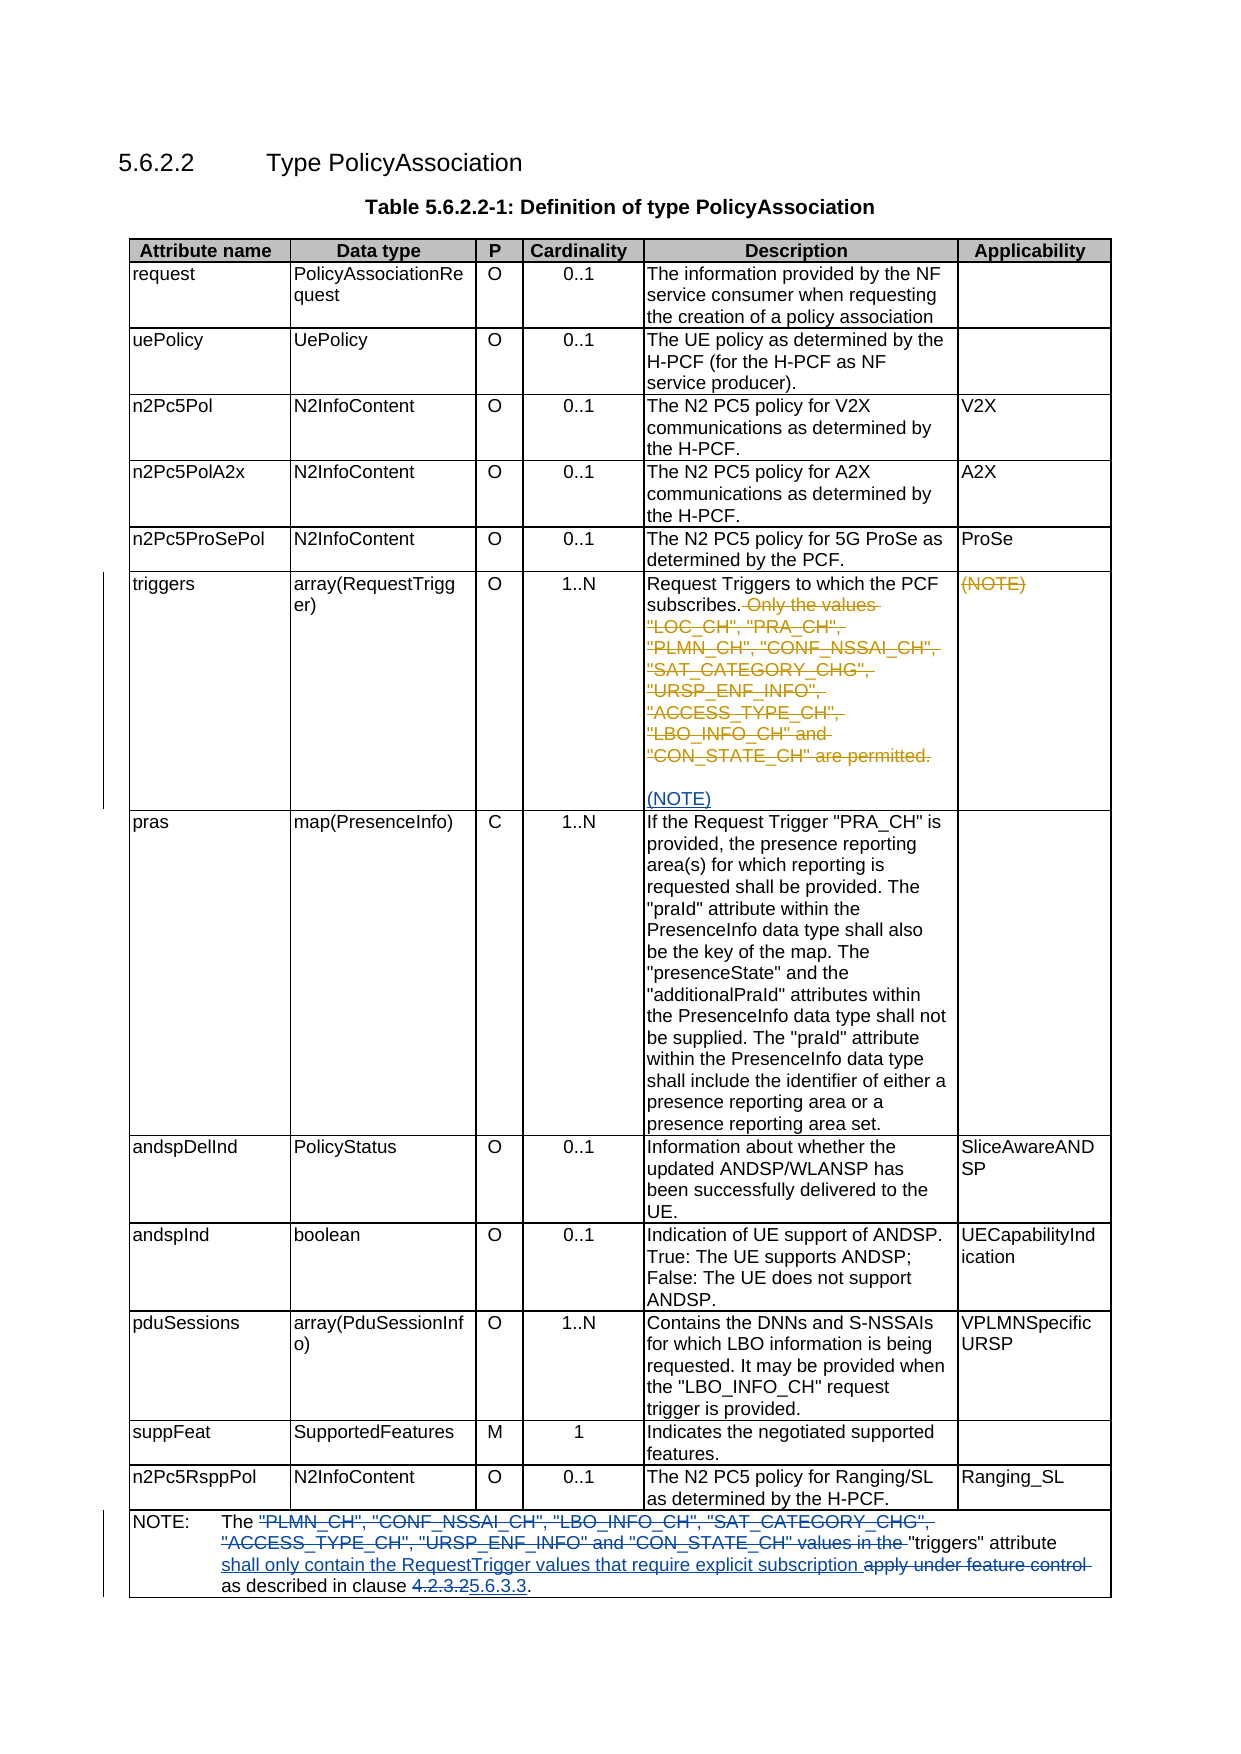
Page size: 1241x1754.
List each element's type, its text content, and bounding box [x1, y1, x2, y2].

table_cell [959, 329, 1110, 393]
table_cell [959, 572, 1110, 809]
subtitle 5.6.2.2 Type PolicyAssociation [118, 148, 1122, 176]
table_cell pras [130, 811, 290, 1134]
table_cell 0..1 [524, 528, 643, 571]
table_cell 1..N [524, 572, 643, 809]
table_header Applicability [959, 240, 1110, 261]
table_cell [959, 1421, 1110, 1464]
table_cell [959, 263, 1110, 327]
table_cell O [477, 528, 522, 571]
table_header Data type [291, 240, 475, 261]
table_cell O [477, 1466, 522, 1509]
table_cell 1..N [524, 811, 643, 1134]
table_cell N2InfoContent [291, 461, 475, 526]
table_cell VPLMNSpecificURSP [959, 1312, 1110, 1419]
table_cell Contains the DNNs and S-NSSAIs for which LBO information is being requested. It may be provided when the "LBO_INFO_CH" request trigger is provided. [645, 1312, 957, 1419]
table_cell 0..1 [524, 395, 643, 460]
table_cell The N2 PC5 policy for A2X communications as determined by the H-PCF. [645, 461, 957, 526]
table_cell PolicyStatus [291, 1136, 475, 1222]
table_cell A2X [959, 461, 1110, 526]
table_cell O [477, 461, 522, 526]
table_cell The information provided by the NF service consumer when requesting the creation of a policy association [645, 263, 957, 327]
table_cell M [477, 1421, 522, 1464]
table_header Attribute name [130, 240, 290, 261]
table_cell SliceAwareANDSP [959, 1136, 1110, 1222]
table_cell request [130, 263, 290, 327]
table_cell uePolicy [130, 329, 290, 393]
table_cell Indication of UE support of ANDSP. True: The UE supports ANDSP; False: The UE does not support ANDSP. [645, 1224, 957, 1310]
table_cell 0..1 [524, 1466, 643, 1509]
table_cell n2Pc5PolA2x [130, 461, 290, 526]
table_cell Ranging_SL [959, 1466, 1110, 1509]
table_cell array(RequestTrigger) [291, 572, 475, 809]
table_cell The N2 PC5 policy for Ranging/SL as determined by the H-PCF. [645, 1466, 957, 1509]
table_cell 0..1 [524, 329, 643, 393]
table_cell UECapabilityIndication [959, 1224, 1110, 1310]
table_cell triggers [130, 572, 290, 809]
table_cell The N2 PC5 policy for 5G ProSe as determined by the PCF. [645, 528, 957, 571]
table_cell n2Pc5RsppPol [130, 1466, 290, 1509]
table_cell Request Triggers to which the PCF subscribes. [645, 572, 957, 809]
table_cell 1..N [524, 1312, 643, 1419]
table_cell Indicates the negotiated supported features. [645, 1421, 957, 1464]
table_cell map(PresenceInfo) [291, 811, 475, 1134]
table_cell 0..1 [524, 1224, 643, 1310]
table_cell [959, 811, 1110, 1134]
table_cell 1 [524, 1421, 643, 1464]
table_cell V2X [959, 395, 1110, 460]
table_cell O [477, 1224, 522, 1310]
table_cell andspDelInd [130, 1136, 290, 1222]
table_header P [477, 240, 522, 261]
table_cell O [477, 329, 522, 393]
table_cell If the Request Trigger "PRA_CH" is provided, the presence reporting area(s) for which reporting is requested shall be provided. The "praId" attribute within the PresenceInfo data type shall also be the key of the map. The "presenceState" and the "additionalPraId" attributes within the PresenceInfo data type shall not be supplied. The "praId" attribute within the PresenceInfo data type shall include the identifier of either a presence reporting area or a presence reporting area set. [645, 811, 957, 1134]
text Table 5.6.2.2-1: Definition of type PolicyAssociation [118, 195, 1122, 219]
table_cell C [477, 811, 522, 1134]
table_cell O [477, 1136, 522, 1222]
table_cell 0..1 [524, 461, 643, 526]
table_cell UePolicy [291, 329, 475, 393]
table_cell n2Pc5ProSePol [130, 528, 290, 571]
table_cell boolean [291, 1224, 475, 1310]
table_cell N2InfoContent [291, 528, 475, 571]
table_cell O [477, 263, 522, 327]
table_cell 0..1 [524, 1136, 643, 1222]
table_header Cardinality [524, 240, 643, 261]
table_header Description [645, 240, 957, 261]
table_cell O [477, 572, 522, 809]
table_cell Information about whether the updated ANDSP/WLANSP has been successfully delivered to the UE. [645, 1136, 957, 1222]
table_cell ProSe [959, 528, 1110, 571]
table_cell N2InfoContent [291, 395, 475, 460]
table_cell pduSessions [130, 1312, 290, 1419]
table_cell O [477, 395, 522, 460]
table_cell O [477, 1312, 522, 1419]
table_cell array(PduSessionInfo) [291, 1312, 475, 1419]
table_cell andspInd [130, 1224, 290, 1310]
table_cell N2InfoContent [291, 1466, 475, 1509]
table_cell 0..1 [524, 263, 643, 327]
table_cell PolicyAssociationRequest [291, 263, 475, 327]
table_cell The UE policy as determined by the H-PCF (for the H-PCF as NF service producer). [645, 329, 957, 393]
table_cell suppFeat [130, 1421, 290, 1464]
table_cell NOTE: The "triggers" attribute as described in clause . [130, 1511, 1110, 1597]
table_cell SupportedFeatures [291, 1421, 475, 1464]
table_cell The N2 PC5 policy for V2X communications as determined by the H-PCF. [645, 395, 957, 460]
table_cell n2Pc5Pol [130, 395, 290, 460]
